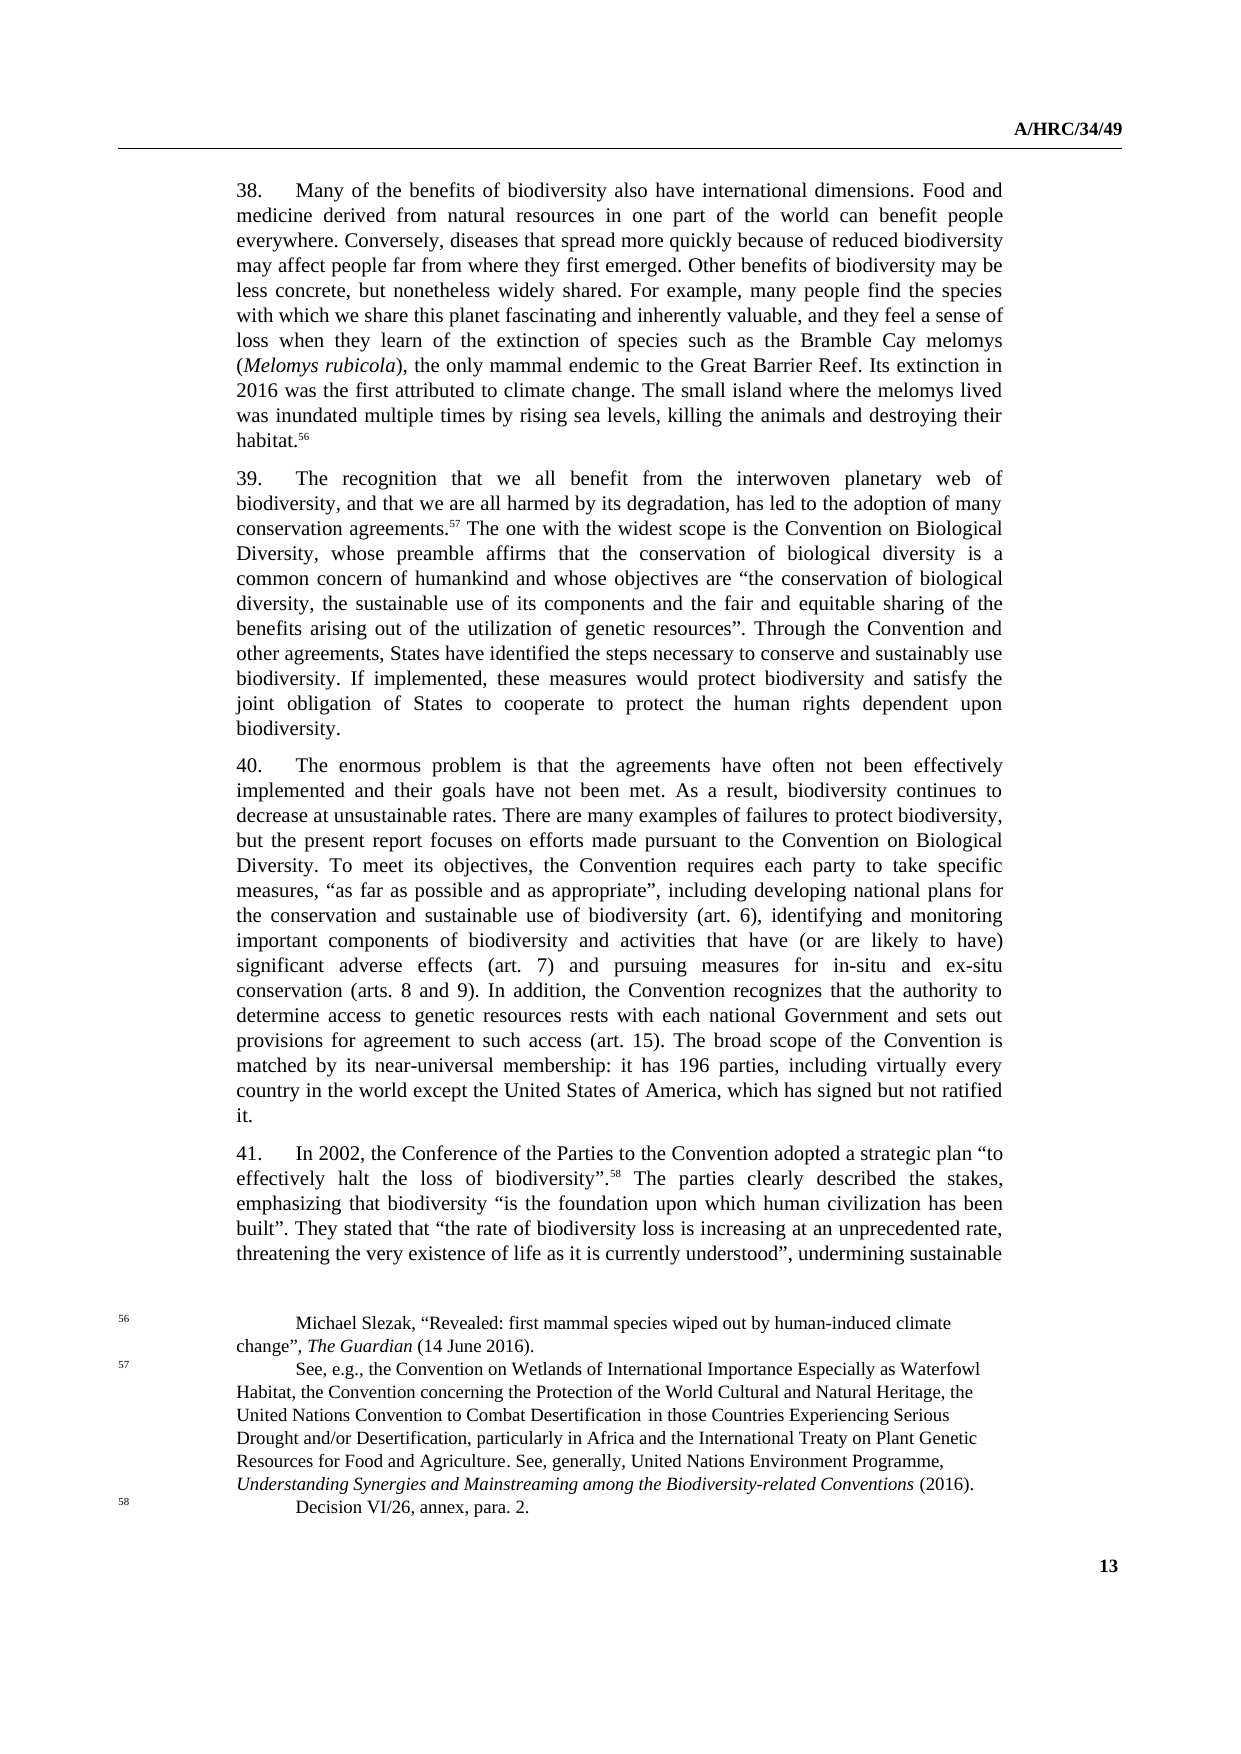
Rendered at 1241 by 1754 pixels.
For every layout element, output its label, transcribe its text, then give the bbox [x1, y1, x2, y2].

text 38. Many of the benefits of biodiversity also have international dimensions. Food and medicine derived from natural resources in one part of the world can benefit people everywhere. Conversely, diseases that spread more quickly because of reduced biodiversity may affect people far from where they first emerged. Other benefits of biodiversity may be less concrete, but nonetheless widely shared. For example, many people find the species with which we share this planet fascinating and inherently valuable, and they feel a sense of loss when they learn of the extinction of species such as the Bramble Cay melomys (Melomys rubicola), the only mammal endemic to the Great Barrier Reef. Its extinction in 2016 was the first attributed to climate change. The small island where the melomys lived was inundated multiple times by rising sea levels, killing the animals and destroying their habitat. [236, 177, 1004, 452]
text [236, 1140, 1004, 1265]
text 40. The enormous problem is that the agreements have often not been effectively implemented and their goals have not been met. As a result, biodiversity continues to decrease at unsustainable rates. There are many examples of failures to protect biodiversity, but the present report focuses on efforts made pursuant to the Convention on Biological Diversity. To meet its objectives, the Convention requires each party to take specific measures, “as far as possible and as appropriate”, including developing national plans for the conservation and sustainable use of biodiversity (art. 6), identifying and monitoring important components of biodiversity and activities that have (or are likely to have) significant adverse effects (art. 7) and pursuing measures for in-situ and ex-situ conservation (arts. 8 and 9). In addition, the Convention recognizes that the authority to determine access to genetic resources rests with each national Government and sets out provisions for agreement to such access (art. 15). The broad scope of the Convention is matched by its near-universal membership: it has 196 parties, including virtually every country in the world except the United States of America, which has signed but not ratified it. [236, 752, 1004, 1127]
text 39. The recognition that we all benefit from the interwoven planetary web of biodiversity, and that we are all harmed by its degradation, has led to the adoption of many conservation agreements. The one with the widest scope is the Convention on Biological Diversity, whose preamble affirms that the conservation of biological diversity is a common concern of humankind and whose objectives are “the conservation of biological diversity, the sustainable use of its components and the fair and equitable sharing of the benefits arising out of the utilization of genetic resources”. Through the Convention and other agreements, States have identified the steps necessary to conserve and sustainably use biodiversity. If implemented, these measures would protect biodiversity and satisfy the joint obligation of States to cooperate to protect the human rights dependent upon biodiversity. [236, 465, 1004, 740]
